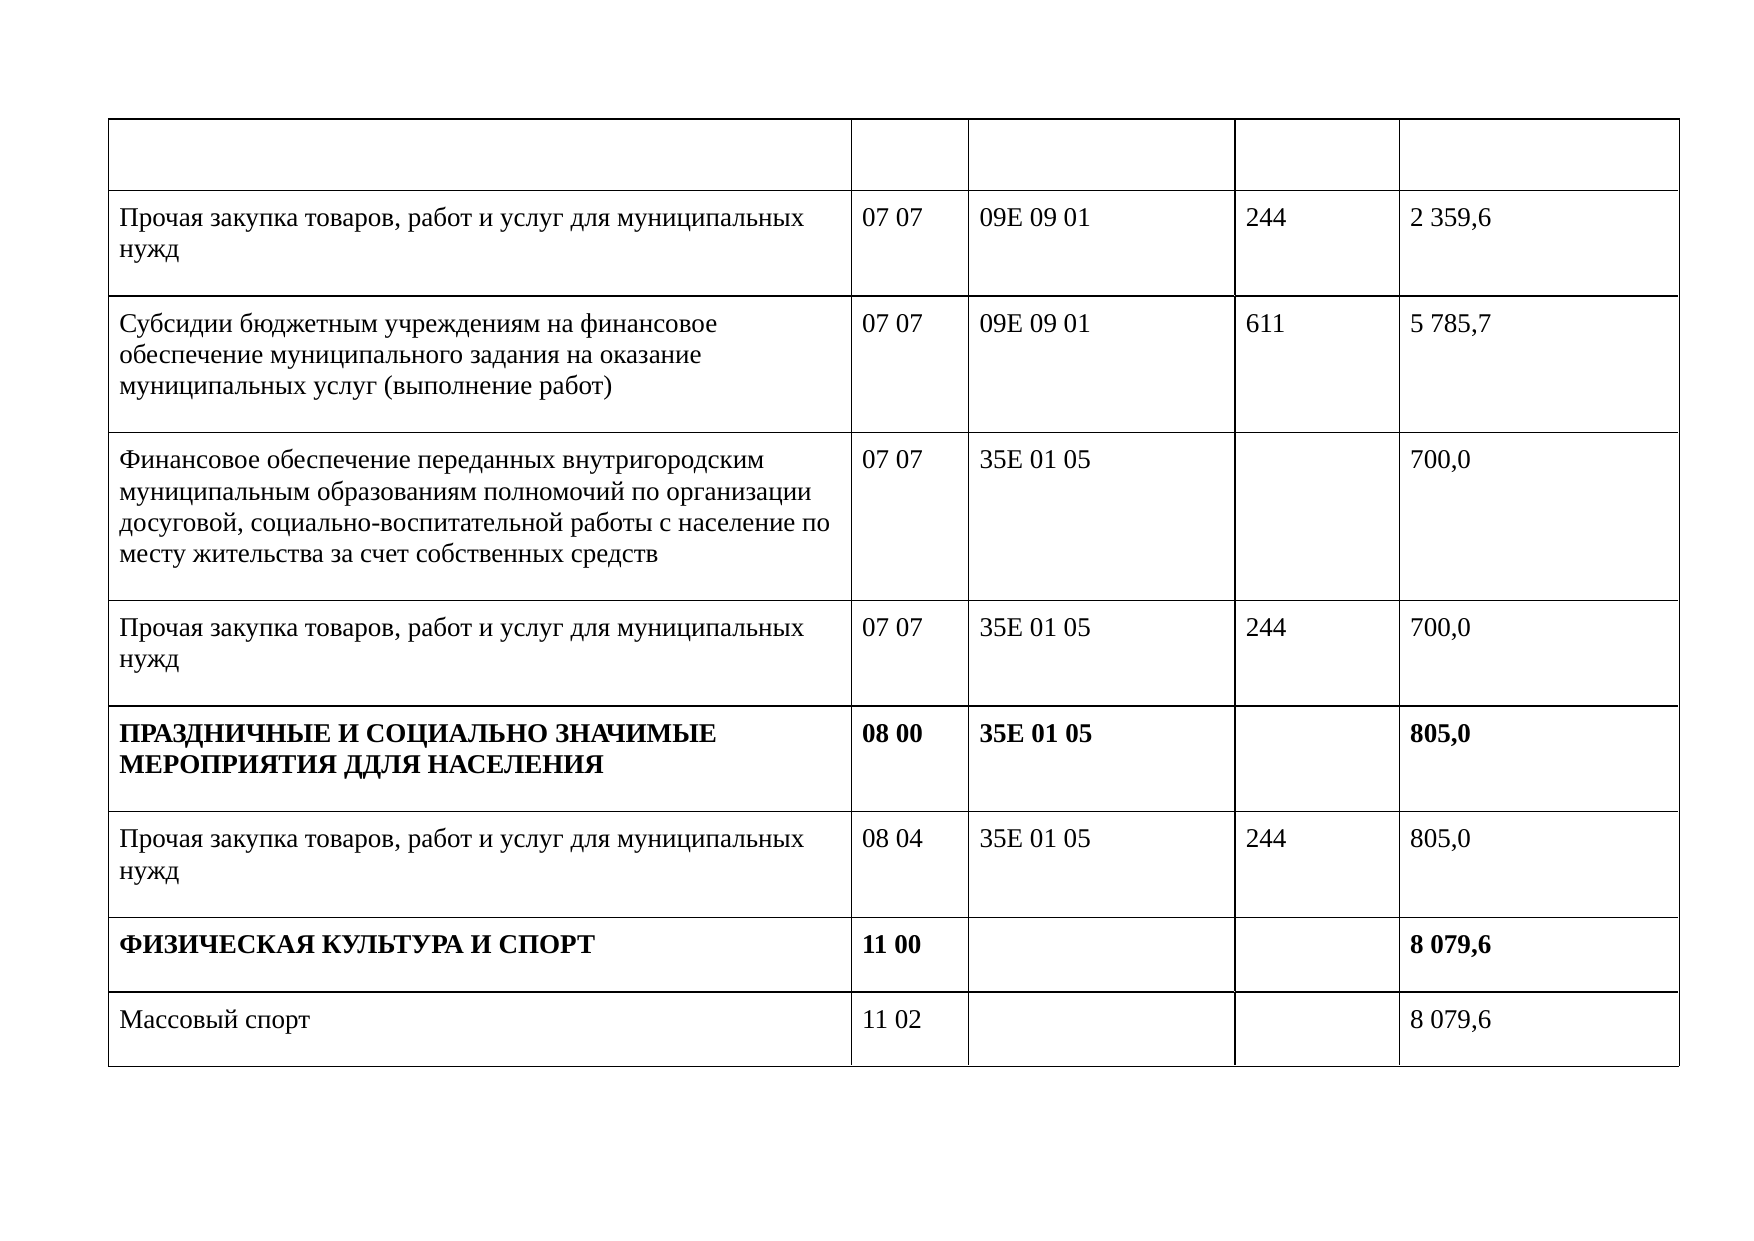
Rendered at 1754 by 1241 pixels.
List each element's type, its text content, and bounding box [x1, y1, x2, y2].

table_cell 11 00 [852, 918, 968, 991]
table_cell 08 00 [852, 707, 968, 811]
table_cell 2 359,6 [1400, 190, 1679, 295]
table_cell 35Е 01 05 [969, 433, 1234, 600]
table_cell 09Е 09 01 [969, 297, 1234, 432]
table_cell 07 07 [852, 601, 968, 705]
table_cell ПРАЗДНИЧНЫЕ И СОЦИАЛЬНО ЗНАЧИМЫЕ МЕРОПРИЯТИЯ ДДЛЯ НАСЕЛЕНИЯ [109, 707, 851, 811]
table_cell 805,0 [1400, 811, 1679, 917]
table_cell Финансовое обеспечение переданных внутригородским муниципальным образованиям полномочий по организации досуговой, социально-воспитательной работы с население по месту жительства за счет собственных средств [109, 433, 851, 600]
table_cell 244 [1236, 812, 1399, 917]
table_cell [1236, 918, 1399, 991]
table_cell 244 [1236, 191, 1399, 295]
table_cell Прочая закупка товаров, работ и услуг для муниципальных нужд [109, 601, 851, 705]
table_cell 07 07 [852, 433, 968, 600]
table_cell 8 079,6 [1399, 991, 1679, 1066]
table_cell 3 [969, 120, 1234, 189]
table_cell [1236, 707, 1399, 811]
table_cell Субсидии бюджетным учреждениям на финансовое обеспечение муниципального задания на оказание муниципальных услуг (выполнение работ) [109, 297, 851, 432]
table_cell 2 [852, 120, 968, 189]
table_cell 611 [1236, 297, 1399, 432]
table_cell 700,0 [1400, 600, 1679, 705]
table_cell 805,0 [1400, 705, 1679, 811]
table_cell Массовый спорт [109, 993, 851, 1066]
table_cell ФИЗИЧЕСКАЯ КУЛЬТУРА И СПОРТ [109, 918, 851, 991]
table_cell [1236, 433, 1399, 600]
table_cell 8 079,6 [1400, 917, 1679, 991]
table_cell 35Е 01 05 [969, 812, 1234, 917]
table_cell [969, 918, 1234, 991]
table_cell 4 [1236, 120, 1399, 189]
table_cell [1235, 993, 1399, 1066]
table_cell Прочая закупка товаров, работ и услуг для муниципальных нужд [109, 812, 851, 917]
table_cell 11 02 [851, 993, 968, 1066]
table_cell 09Е 09 01 [969, 191, 1234, 295]
table_cell [968, 993, 1234, 1066]
table_cell 5 [1400, 120, 1679, 189]
table_cell 07 07 [852, 297, 968, 432]
table_cell 5 785,7 [1400, 295, 1679, 432]
table_cell 700,0 [1400, 432, 1679, 600]
table_cell 244 [1236, 601, 1399, 705]
table_cell 08 04 [852, 812, 968, 917]
table_cell 07 07 [852, 191, 968, 295]
table_cell 1 [109, 120, 851, 189]
table_cell 35Е 01 05 [969, 601, 1234, 705]
table_cell Прочая закупка товаров, работ и услуг для муниципальных нужд [109, 191, 851, 295]
table_cell 35Е 01 05 [969, 707, 1234, 811]
